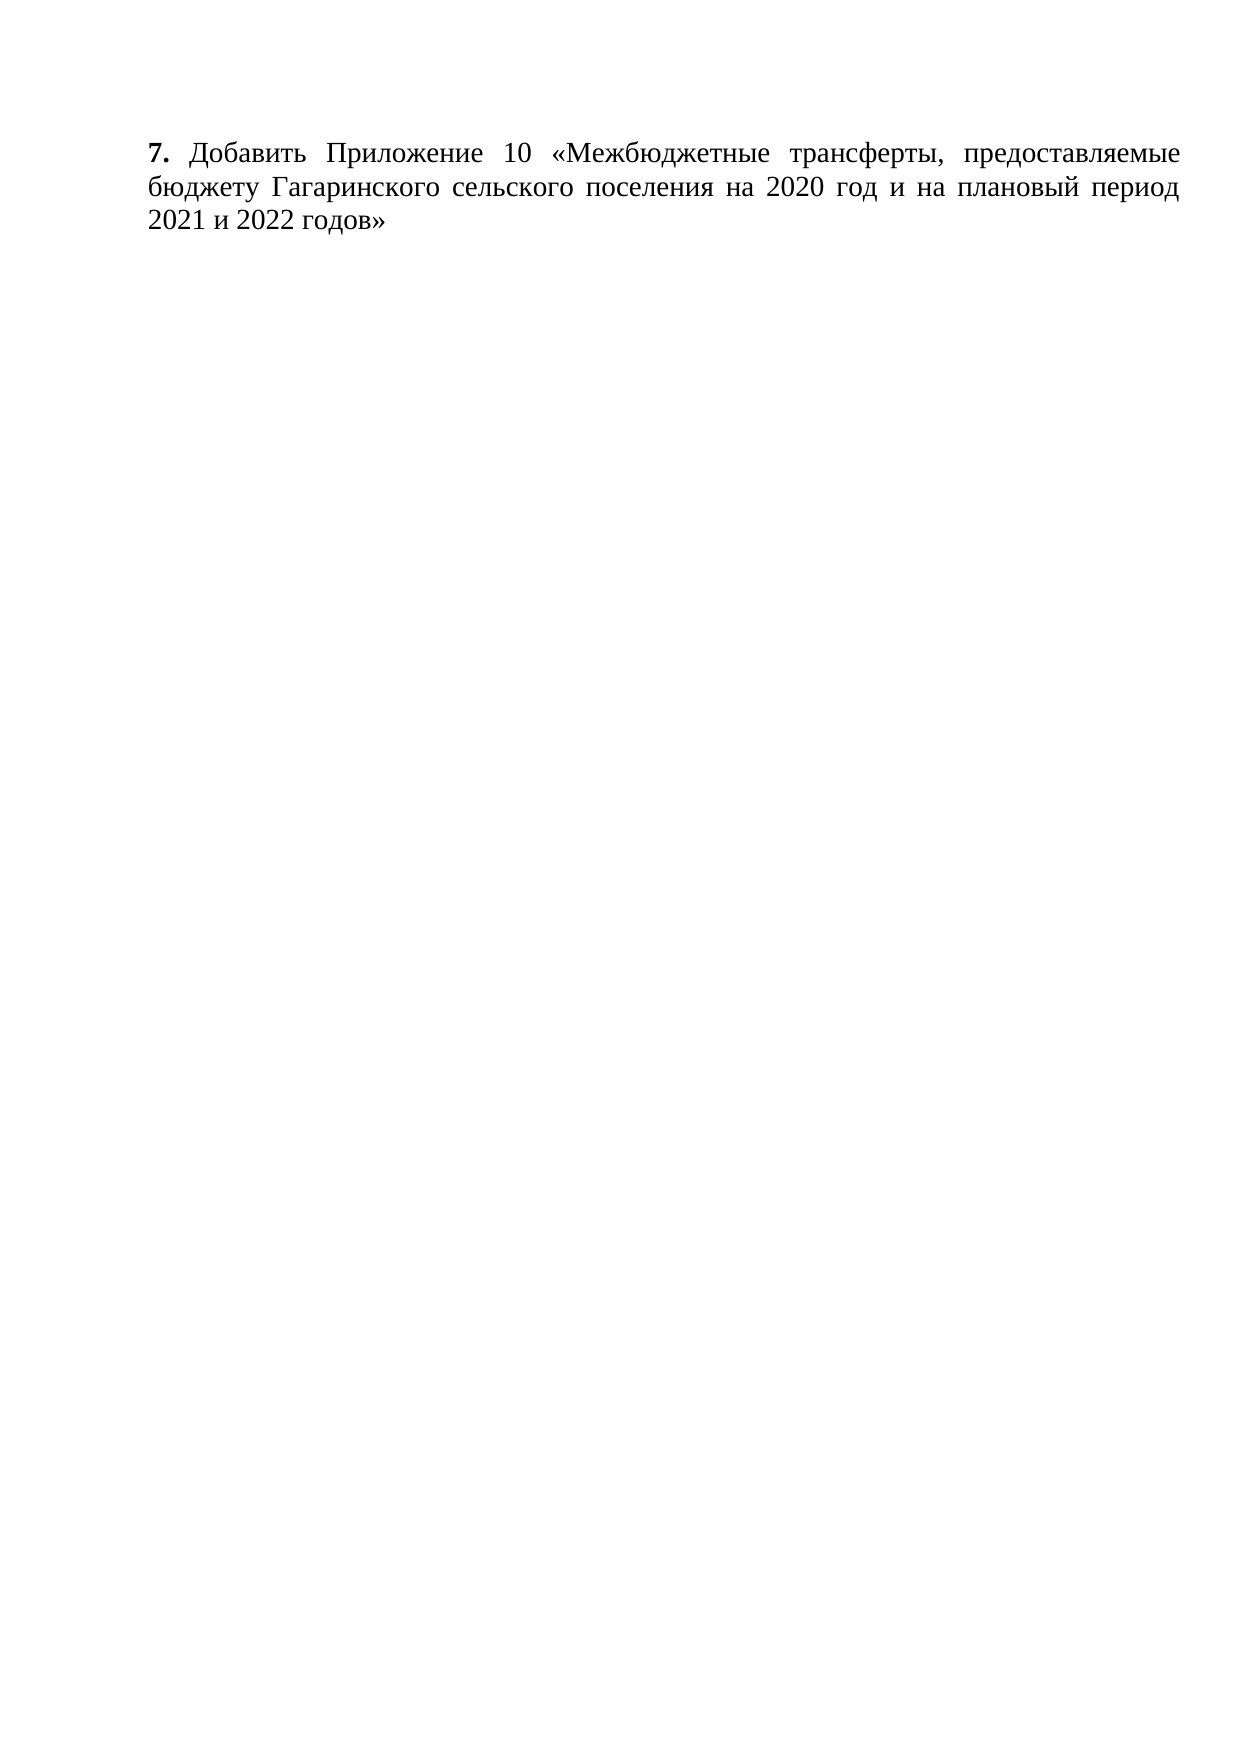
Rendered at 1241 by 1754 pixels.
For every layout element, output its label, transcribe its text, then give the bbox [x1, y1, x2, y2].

text 7. Добавить Приложение 10 «Межбюджетные трансферты, предоставляемые бюджету Гагаринского сельского поселения на 2020 год и на плановый период 2021 и 2022 годов» [148, 135, 1181, 236]
